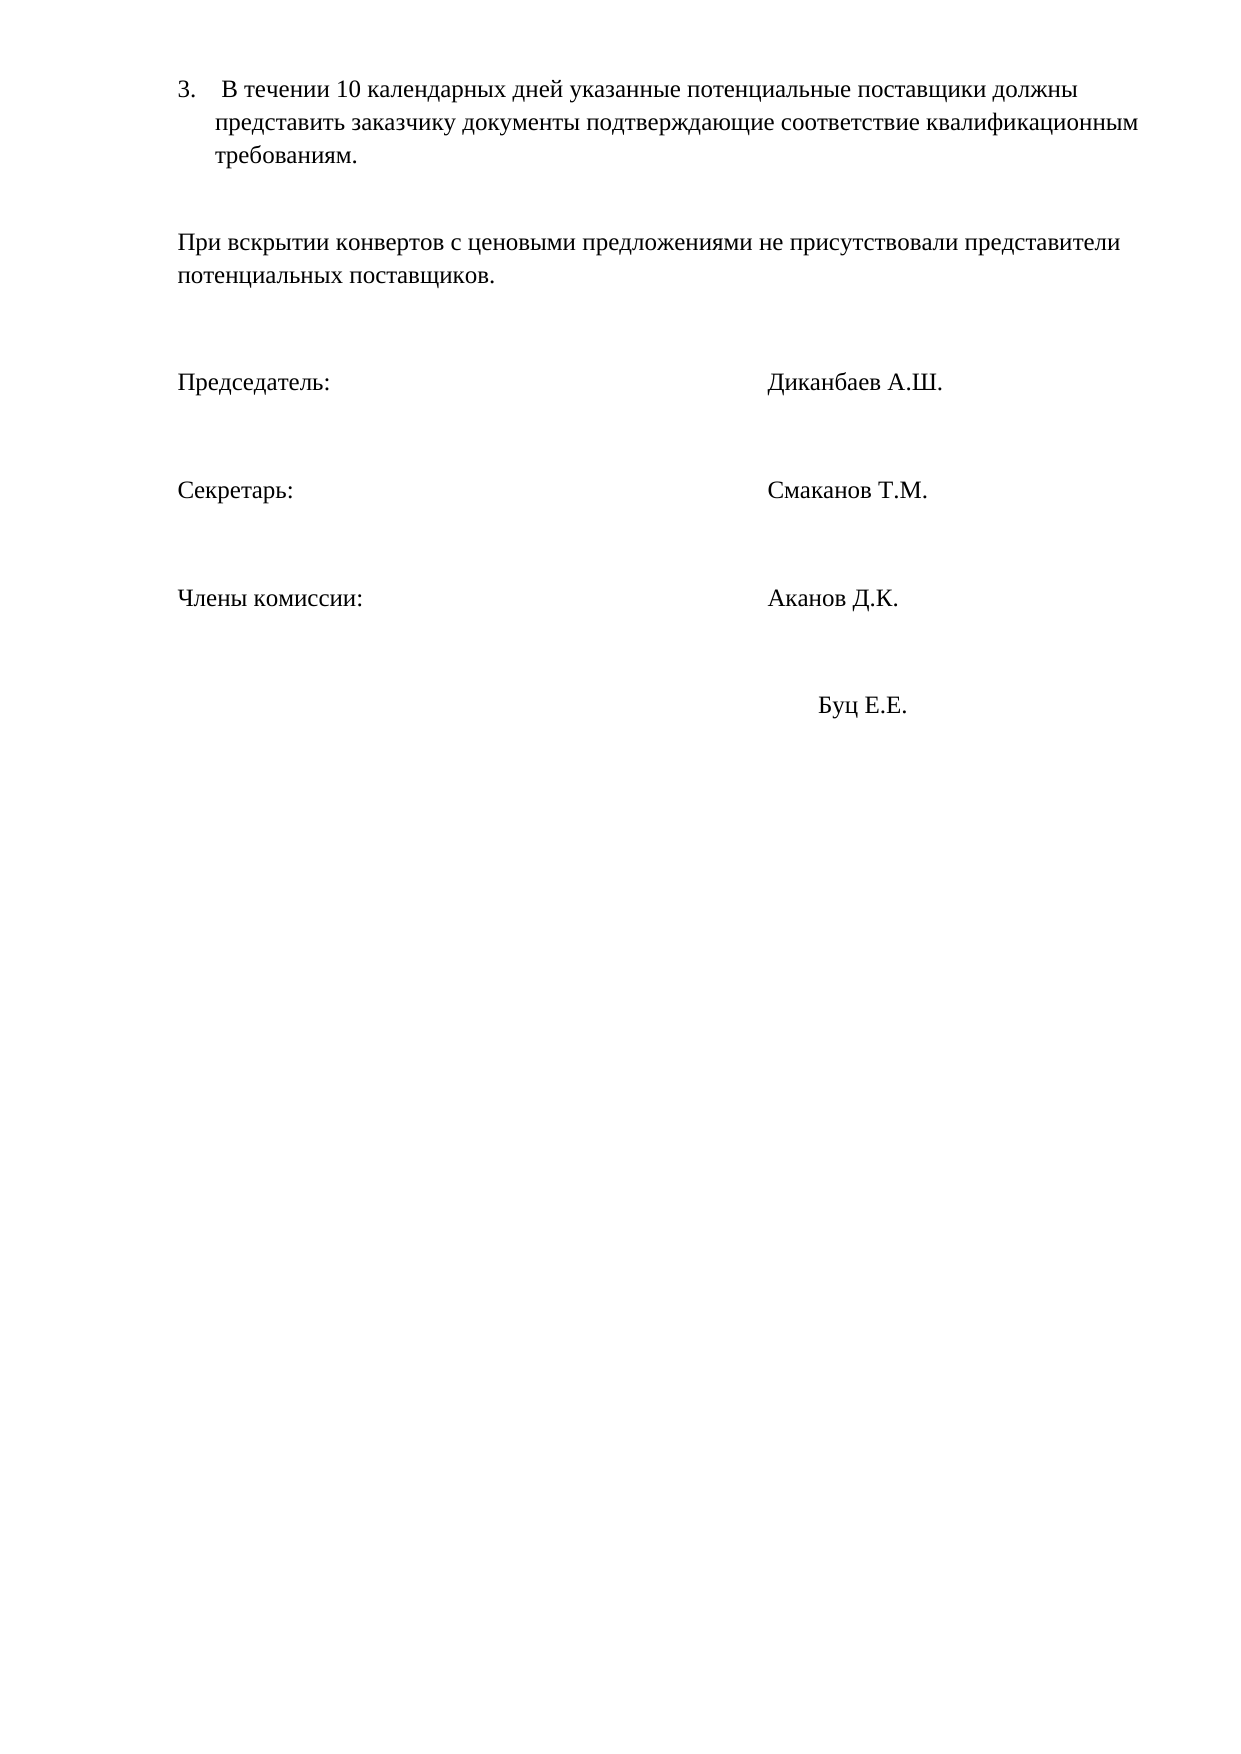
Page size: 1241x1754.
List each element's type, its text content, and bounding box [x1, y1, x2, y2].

text Члены комиссии: Аканов Д.К. [177, 583, 1152, 612]
text Председатель: Диканбаев А.Ш. [177, 367, 1152, 396]
text Секретарь: Смаканов Т.М. [177, 475, 1152, 504]
text Буц Е.Е. [325, 690, 1152, 719]
list В течении 10 календарных дней указанные потенциальные поставщики должны представить заказчику документы подтверждающие соответствие квалификационным требованиям. [177, 74, 1152, 169]
text При вскрытии конвертов с ценовыми предложениями не присутствовали представители потенциальных поставщиков. [177, 227, 1152, 288]
